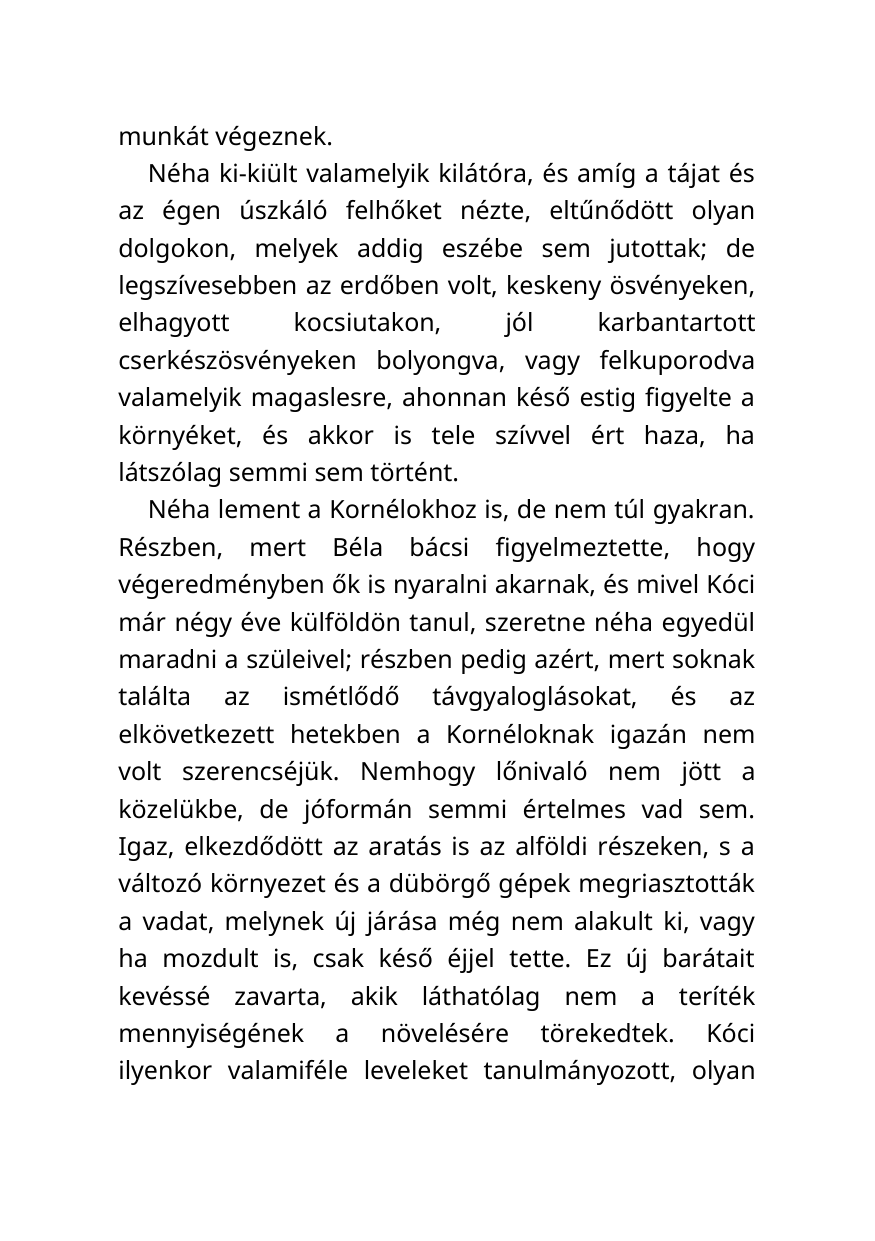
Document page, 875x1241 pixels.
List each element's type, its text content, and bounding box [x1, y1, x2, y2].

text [118, 492, 756, 1087]
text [118, 118, 756, 152]
text Néha ki-kiült valamelyik kilátóra, és amíg a tájat és az égen úszkáló felhőket nézte, eltűnődött olyan dolgokon, melyek addig eszébe sem jutottak; de legszívesebben az erdőben volt, keskeny ösvényeken, elhagyott kocsiutakon, jól karbantartott cserkészösvényeken bolyongva, vagy felkuporodva valamelyik magaslesre, ahonnan késő estig figyelte a környéket, és akkor is tele szívvel ért haza, ha látszólag semmi sem történt. [118, 156, 756, 489]
